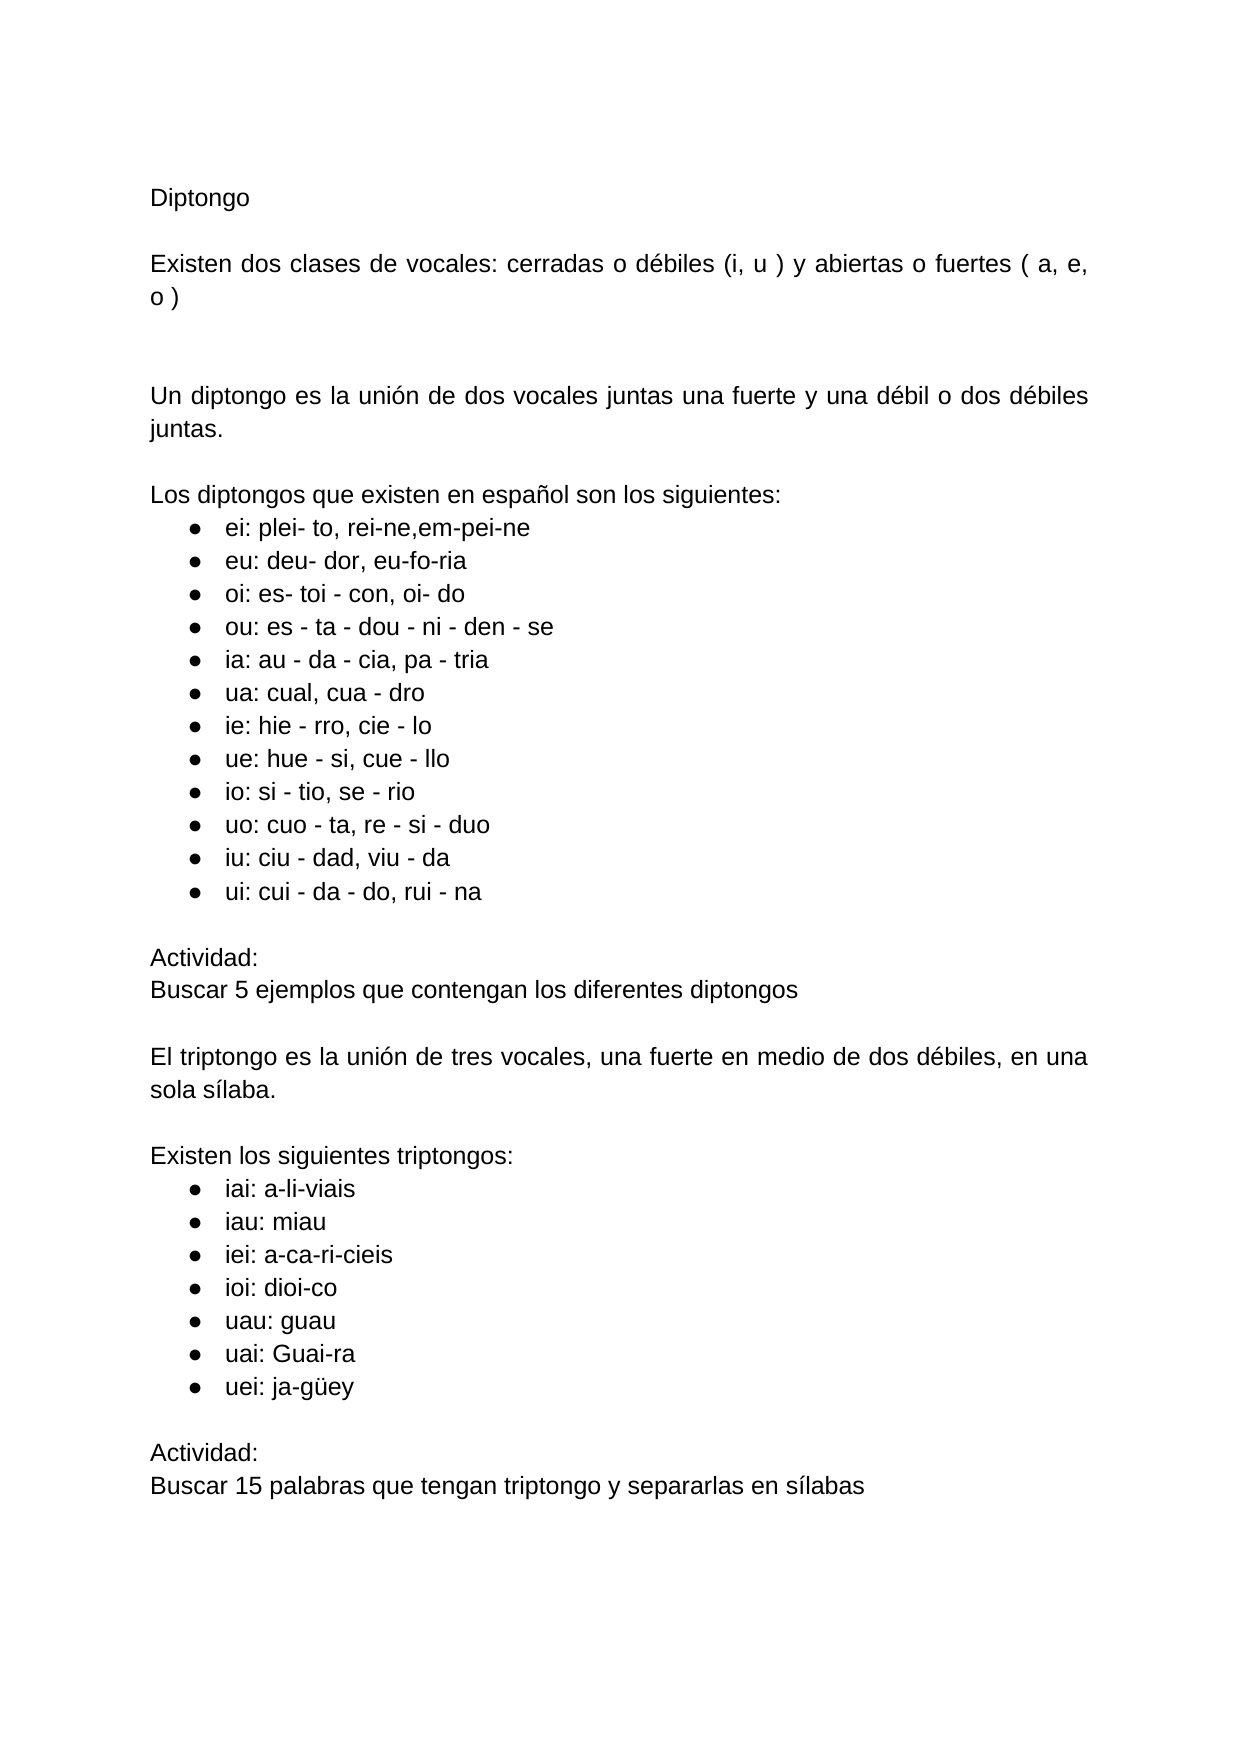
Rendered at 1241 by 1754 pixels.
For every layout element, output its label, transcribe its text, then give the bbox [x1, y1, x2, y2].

text Buscar 5 ejemplos que contengan los diferentes diptongos [150, 976, 1090, 1004]
list eu: deu- dor, eu-fo-ria [187, 546, 1090, 575]
text Buscar 15 palabras que tengan triptongo y separarlas en sílabas [150, 1471, 1090, 1499]
list iei: a-ca-ri-cieis [187, 1240, 1090, 1268]
text Actividad: [150, 1438, 1090, 1467]
list iai: a-li-viais [187, 1174, 1090, 1202]
list uei: ja-güey [187, 1372, 1090, 1401]
list iau: miau [187, 1207, 1090, 1235]
list iu: ciu - dad, viu - da [187, 843, 1090, 872]
list uai: Guai-ra [187, 1339, 1090, 1367]
list ioi: dioi-co [187, 1273, 1090, 1301]
list ua: cual, cua - dro [187, 678, 1090, 707]
text Los diptongos que existen en español son los siguientes: [150, 480, 1090, 509]
list ei: plei- to, rei-ne,em-pei-ne [187, 513, 1090, 542]
list io: si - tio, se - rio [187, 777, 1090, 806]
list ia: au - da - cia, pa - tria [187, 645, 1090, 674]
text Existen dos clases de vocales: cerradas o débiles (i, u ) y abiertas o fuertes ( a, e, o ) [150, 249, 1090, 311]
list ie: hie - rro, cie - lo [187, 711, 1090, 740]
text Actividad: [150, 942, 1090, 971]
list ui: cui - da - do, rui - na [187, 876, 1090, 905]
list ou: es - ta - dou - ni - den - se [187, 612, 1090, 641]
text El triptongo es la unión de tres vocales, una fuerte en medio de dos débiles, en una sola sílaba. [150, 1042, 1090, 1103]
list uau: guau [187, 1306, 1090, 1334]
text Un diptongo es la unión de dos vocales juntas una fuerte y una débil o dos débiles juntas. [150, 381, 1090, 443]
list ue: hue - si, cue - llo [187, 744, 1090, 773]
text Existen los siguientes triptongos: [150, 1141, 1090, 1169]
list uo: cuo - ta, re - si - duo [187, 810, 1090, 839]
list oi: es- toi - con, oi- do [187, 579, 1090, 608]
text Diptongo [150, 183, 1090, 212]
